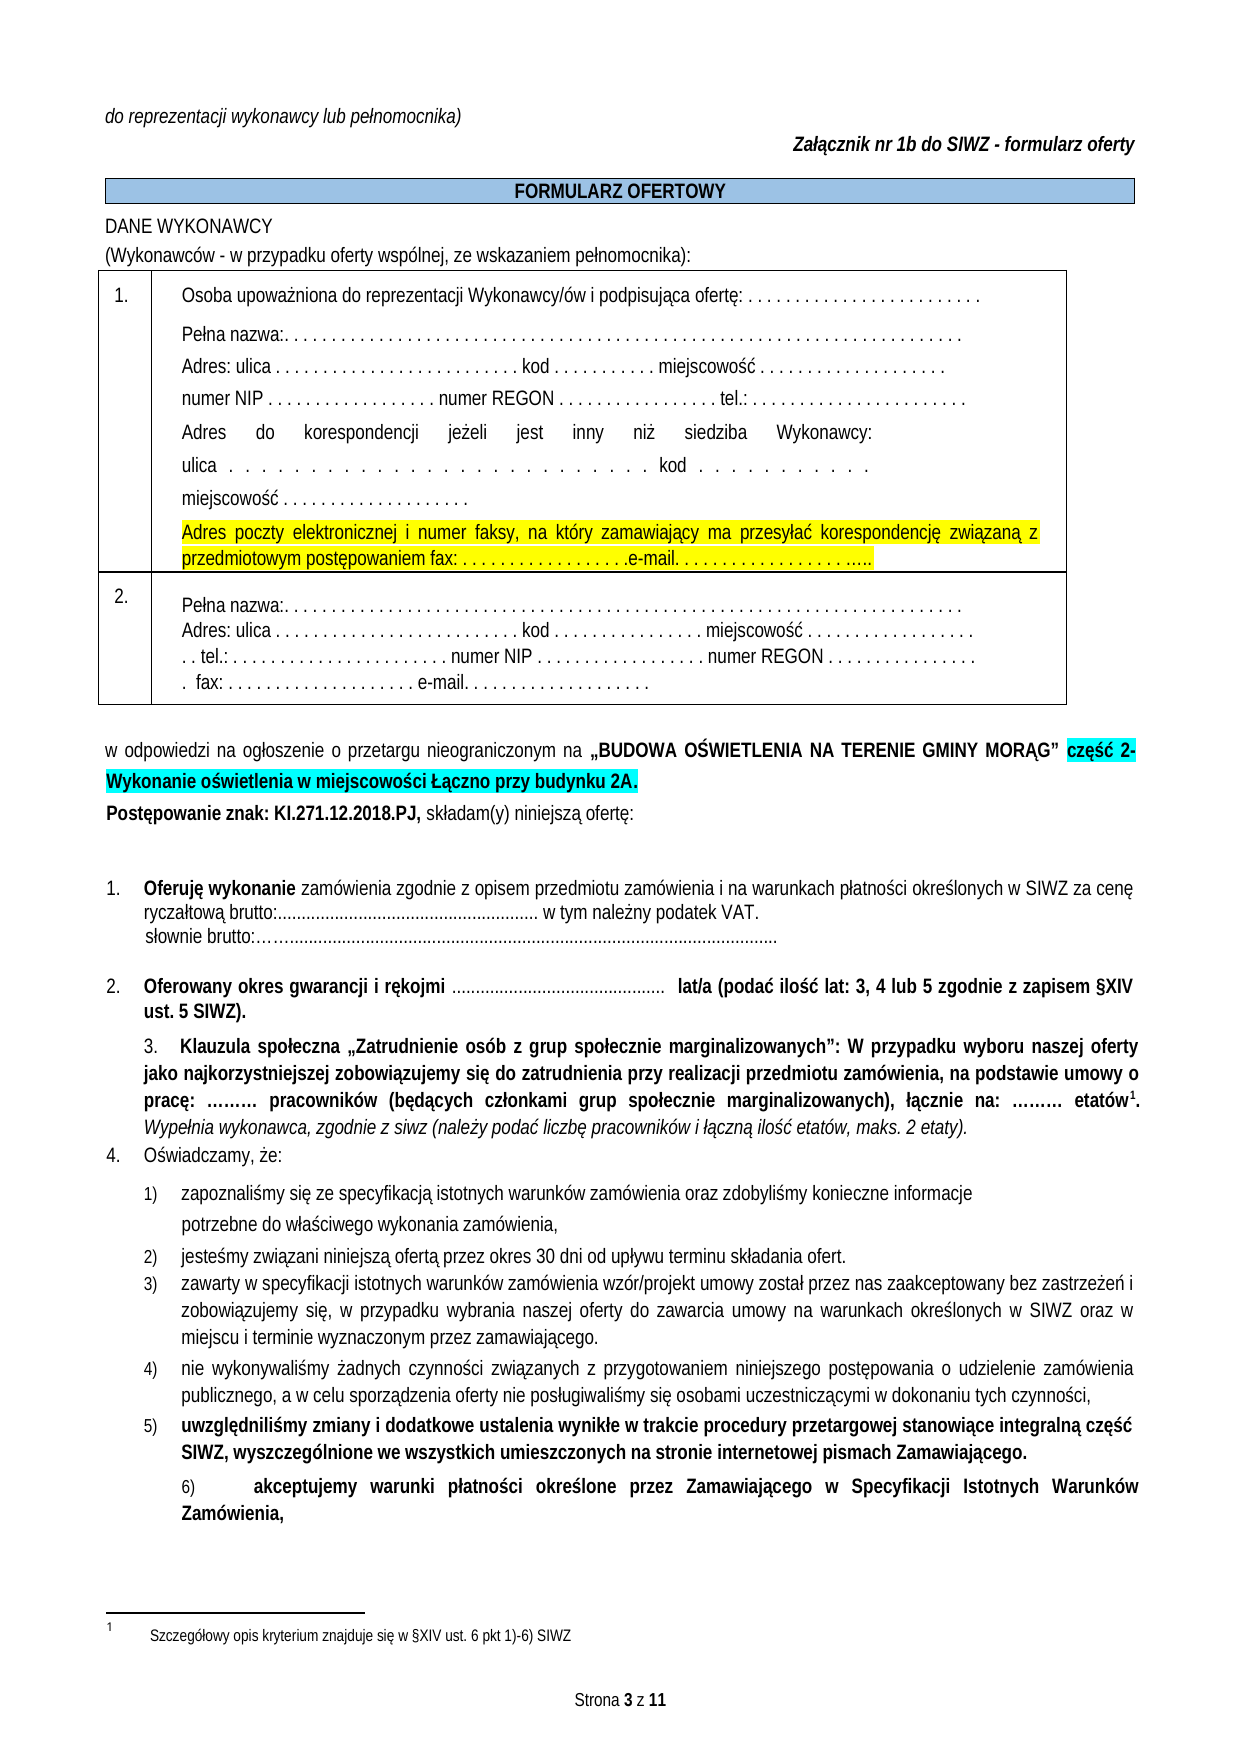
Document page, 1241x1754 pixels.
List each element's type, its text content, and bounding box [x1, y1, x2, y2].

text do reprezentacji wykonawcy lub pełnomocnika) [105, 104, 1140, 128]
text w odpowiedzi na ogłoszenie o przetargu nieograniczonym na „BUDOWA OŚWIETLENIA NA TERENIE GMINY MORĄG” część 2- Wykonanie oświetlenia w miejscowości Łączno przy budynku 2A. [105, 738, 1136, 793]
table_header Osoba upoważniona do reprezentacji Wykonawcy/ów i podpisująca ofertę: . . . . . . . . . . . . . . . . . . . . . . . . . Pełna nazwa:. . . . . . . . . . . . . . . . . . . . . . . . . . . . . . . . . . . . . . . . . . . . . . . . . . . . . . . . . . . . . . . . . . . . . . . . Adres: ulica . . . . . . . . . . . . . . . . . . . . . . . . . . kod . . . . . . . . . . . miejscowość . . . . . . . . . . . . . . . . . . . . numer NIP . . . . . . . . . . . . . . . . . . numer REGON . . . . . . . . . . . . . . . . . tel.: . . . . . . . . . . . . . . . . . . . . . . . Adres do korespondencji jeżeli jest inny niż siedziba Wykonawcy: ulica . . . . . . . . . . . . . . . . . . . . . . . . . . kod . . . . . . . . . . . miejscowość . . . . . . . . . . . . . . . . . . . . Adres poczty elektronicznej i numer faksy, na który zamawiający ma przesyłać korespondencję związaną z przedmiotowym postępowaniem fax: . . . . . . . . . . . . . . . . . .e-mail. . . . . . . . . . . . . . . . . . ….. [152, 271, 1066, 571]
text potrzebne do właściwego wykonania zamówienia, [181, 1212, 1134, 1236]
text DANE WYKONAWCY [105, 214, 1136, 238]
list uwzględniliśmy zmiany i dodatkowe ustalenia wynikłe w trakcie procedury przetargowej stanowiące integralną część SIWZ, wyszczególnione we wszystkich umieszczonych na stronie internetowej pismach Zamawiającego. [143, 1413, 1134, 1464]
table_cell Pełna nazwa:. . . . . . . . . . . . . . . . . . . . . . . . . . . . . . . . . . . . . . . . . . . . . . . . . . . . . . . . . . . . . . . . . . . . . . . . Adres: ulica . . . . . . . . . . . . . . . . . . . . . . . . . . kod . . . . . . . . . . . . . . . . miejscowość . . . . . . . . . . . . . . . . . . . . tel.: . . . . . . . . . . . . . . . . . . . . . . . numer NIP . . . . . . . . . . . . . . . . . . numer REGON . . . . . . . . . . . . . . . . . fax: . . . . . . . . . . . . . . . . . . . . e-mail. . . . . . . . . . . . . . . . . . . . [152, 573, 1066, 704]
table_header 1. [99, 271, 151, 571]
list zawarty w specyfikacji istotnych warunków zamówienia wzór/projekt umowy został przez nas zaakceptowany bez zastrzeżeń i zobowiązujemy się, w przypadku wybrania naszej oferty do zawarcia umowy na warunkach określonych w SIWZ oraz w miejscu i terminie wyznaczonym przez zamawiającego. [143, 1271, 1134, 1349]
subtitle FORMULARZ OFERTOWY [106, 179, 1134, 203]
list jesteśmy związani niniejszą ofertą przez okres 30 dni od upływu terminu składania ofert. [143, 1243, 1134, 1267]
text (Wykonawców - w przypadku oferty wspólnej, ze wskazaniem pełnomocnika): [105, 243, 1140, 267]
list zapoznaliśmy się ze specyfikacją istotnych warunków zamówienia oraz zdobyliśmy konieczne informacje [143, 1181, 1134, 1204]
text słownie brutto:……....................................................................................................... [107, 924, 1133, 948]
list akceptujemy warunki płatności określone przez Zamawiającego w Specyfikacji Istotnych Warunków Zamówienia, [181, 1474, 1140, 1525]
table_cell 2. [99, 573, 151, 704]
list Oświadczamy, że: [106, 1143, 1134, 1167]
list nie wykonywaliśmy żadnych czynności związanych z przygotowaniem niniejszego postępowania o udzielenie zamówienia publicznego, a w celu sporządzenia oferty nie posługiwaliśmy się osobami uczestniczącymi w dokonaniu tych czynności, [143, 1356, 1134, 1406]
list Oferuję wykonanie zamówienia zgodnie z opisem przedmiotu zamówienia i na warunkach płatności określonych w SIWZ za cenę ryczałtową brutto:....................................................... w tym należny podatek VAT. [106, 876, 1134, 924]
text Postępowanie znak: KI.271.12.2018.PJ, składam(y) niniejszą ofertę: [106, 801, 1136, 825]
list Oferowany okres gwarancji i rękojmi ............................................. lat/a (podać ilość lat: 3, 4 lub 5 zgodnie z zapisem §XIV ust. 5 SIWZ). [106, 974, 1134, 1023]
list Klauzula społeczna „Zatrudnienie osób z grup społecznie marginalizowanych”: W przypadku wyboru naszej oferty jako najkorzystniejszej zobowiązujemy się do zatrudnienia przy realizacji przedmiotu zamówienia, na podstawie umowy o pracę: ……… pracowników (będących członkami grup społecznie marginalizowanych), łącznie na: ……… etatów. Wypełnia wykonawca, zgodnie z siwz (należy podać liczbę pracowników i łączną ilość etatów, maks. 2 etaty). [144, 1034, 1140, 1139]
subtitle Załącznik nr 1b do SIWZ - formularz oferty [106, 132, 1135, 156]
